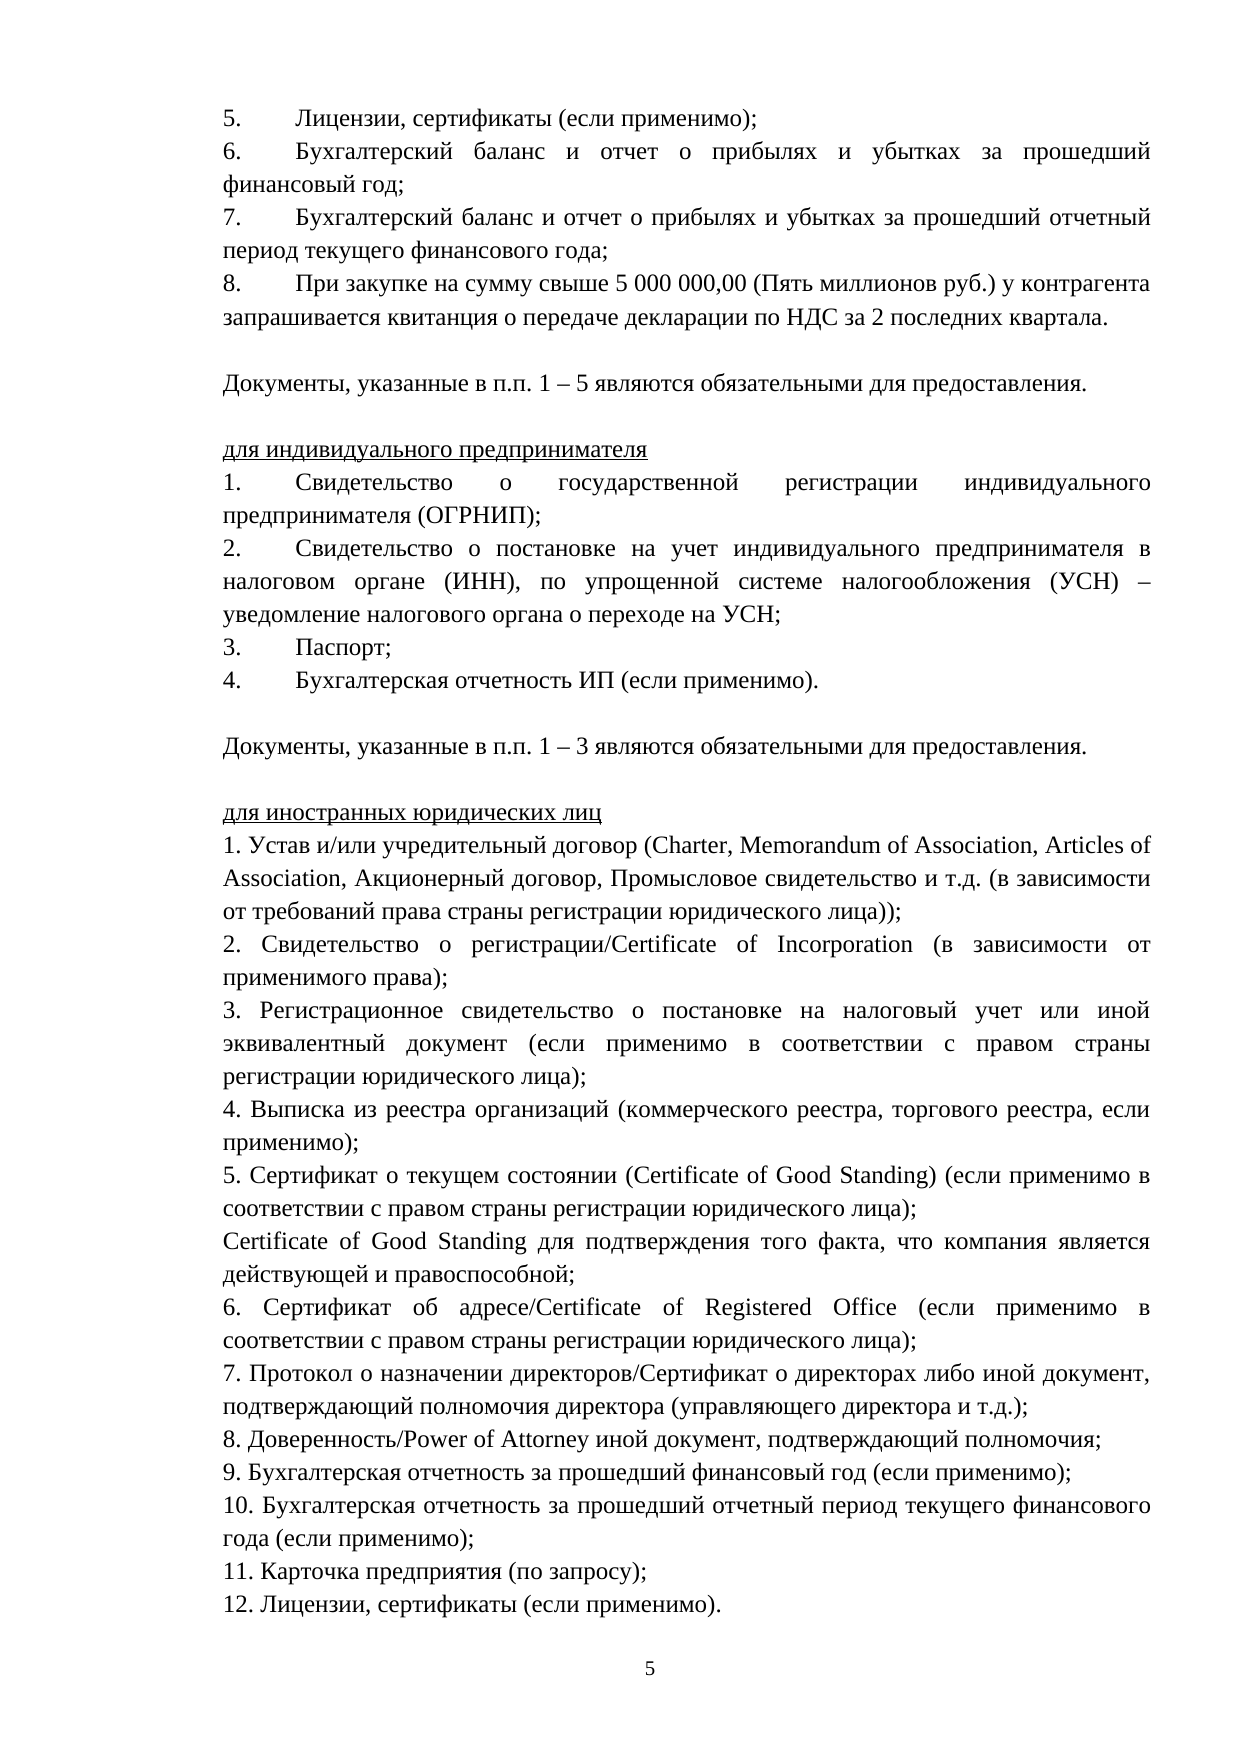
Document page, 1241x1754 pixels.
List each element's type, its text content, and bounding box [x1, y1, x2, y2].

text 5. Лицензии, сертификаты (если применимо); [223, 103, 1152, 132]
text 10. Бухгалтерская отчетность за прошедший отчетный период текущего финансового года (если применимо); [223, 1490, 1152, 1552]
text Certificate of Good Standing для подтверждения того факта, что компания является действующей и правоспособной; [223, 1226, 1152, 1288]
text Документы, указанные в п.п. 1 – 3 являются обязательными для предоставления. [223, 731, 1152, 759]
text 7. Протокол о назначении директоров/Сертификат о директорах либо иной документ, подтверждающий полномочия директора (управляющего директора и т.д.); [223, 1358, 1152, 1420]
text 8. При закупке на сумму свыше 5 000 000,00 (Пять миллионов руб.) у контрагента запрашивается квитанция о передаче декларации по НДС за 2 последних квартала. [223, 268, 1152, 330]
text для индивидуального предпринимателя [223, 434, 1152, 462]
text 1. Устав и/или учредительный договор (Charter, Memorandum of Аssociation, Articles of Association, Акционерный договор, Промысловое свидетельство и т.д. (в зависимости от требований права страны регистрации юридического лица)); [223, 830, 1152, 925]
text 4. Бухгалтерская отчетность ИП (если применимо). [223, 665, 1152, 693]
text Документы, указанные в п.п. 1 – 5 являются обязательными для предоставления. [223, 368, 1152, 396]
text 3. Паспорт; [223, 632, 1152, 661]
text 11. Карточка предприятия (по запросу); [223, 1556, 1152, 1585]
text 6. Бухгалтерский баланс и отчет о прибылях и убытках за прошедший финансовый год; [223, 136, 1152, 198]
text 6. Сертификат об адресе/Certificate of Registered Office (если применимо в соответствии с правом страны регистрации юридического лица); [223, 1292, 1152, 1354]
text 4. Выписка из реестра организаций (коммерческого реестра, торгового реестра, если применимо); [223, 1094, 1152, 1156]
text 7. Бухгалтерский баланс и отчет о прибылях и убытках за прошедший отчетный период текущего финансового года; [223, 202, 1152, 264]
text 1. Свидетельство о государственной регистрации индивидуального предпринимателя (ОГРНИП); [223, 467, 1152, 528]
text 5. Сертификат о текущем состоянии (Certificate of Good Standing) (если применимо в соответствии с правом страны регистрации юридического лица); [223, 1160, 1152, 1222]
text для иностранных юридических лиц [223, 797, 1152, 826]
text 8. Доверенность/Power of Attorney иной документ, подтверждающий полномочия; [223, 1424, 1152, 1453]
text 3. Регистрационное свидетельство о постановке на налоговый учет или иной эквивалентный документ (если применимо в соответствии с правом страны регистрации юридического лица); [223, 995, 1152, 1090]
text 2. Свидетельство о постановке на учет индивидуального предпринимателя в налоговом органе (ИНН), по упрощенной системе налогообложения (УСН) – уведомление налогового органа о переходе на УСН; [223, 533, 1152, 627]
text 2. Свидетельство о регистрации/Certificate of Incorporation (в зависимости от применимого права); [223, 929, 1152, 991]
text 9. Бухгалтерская отчетность за прошедший финансовый год (если применимо); [223, 1457, 1152, 1486]
text 12. Лицензии, сертификаты (если применимо). [223, 1589, 1152, 1618]
